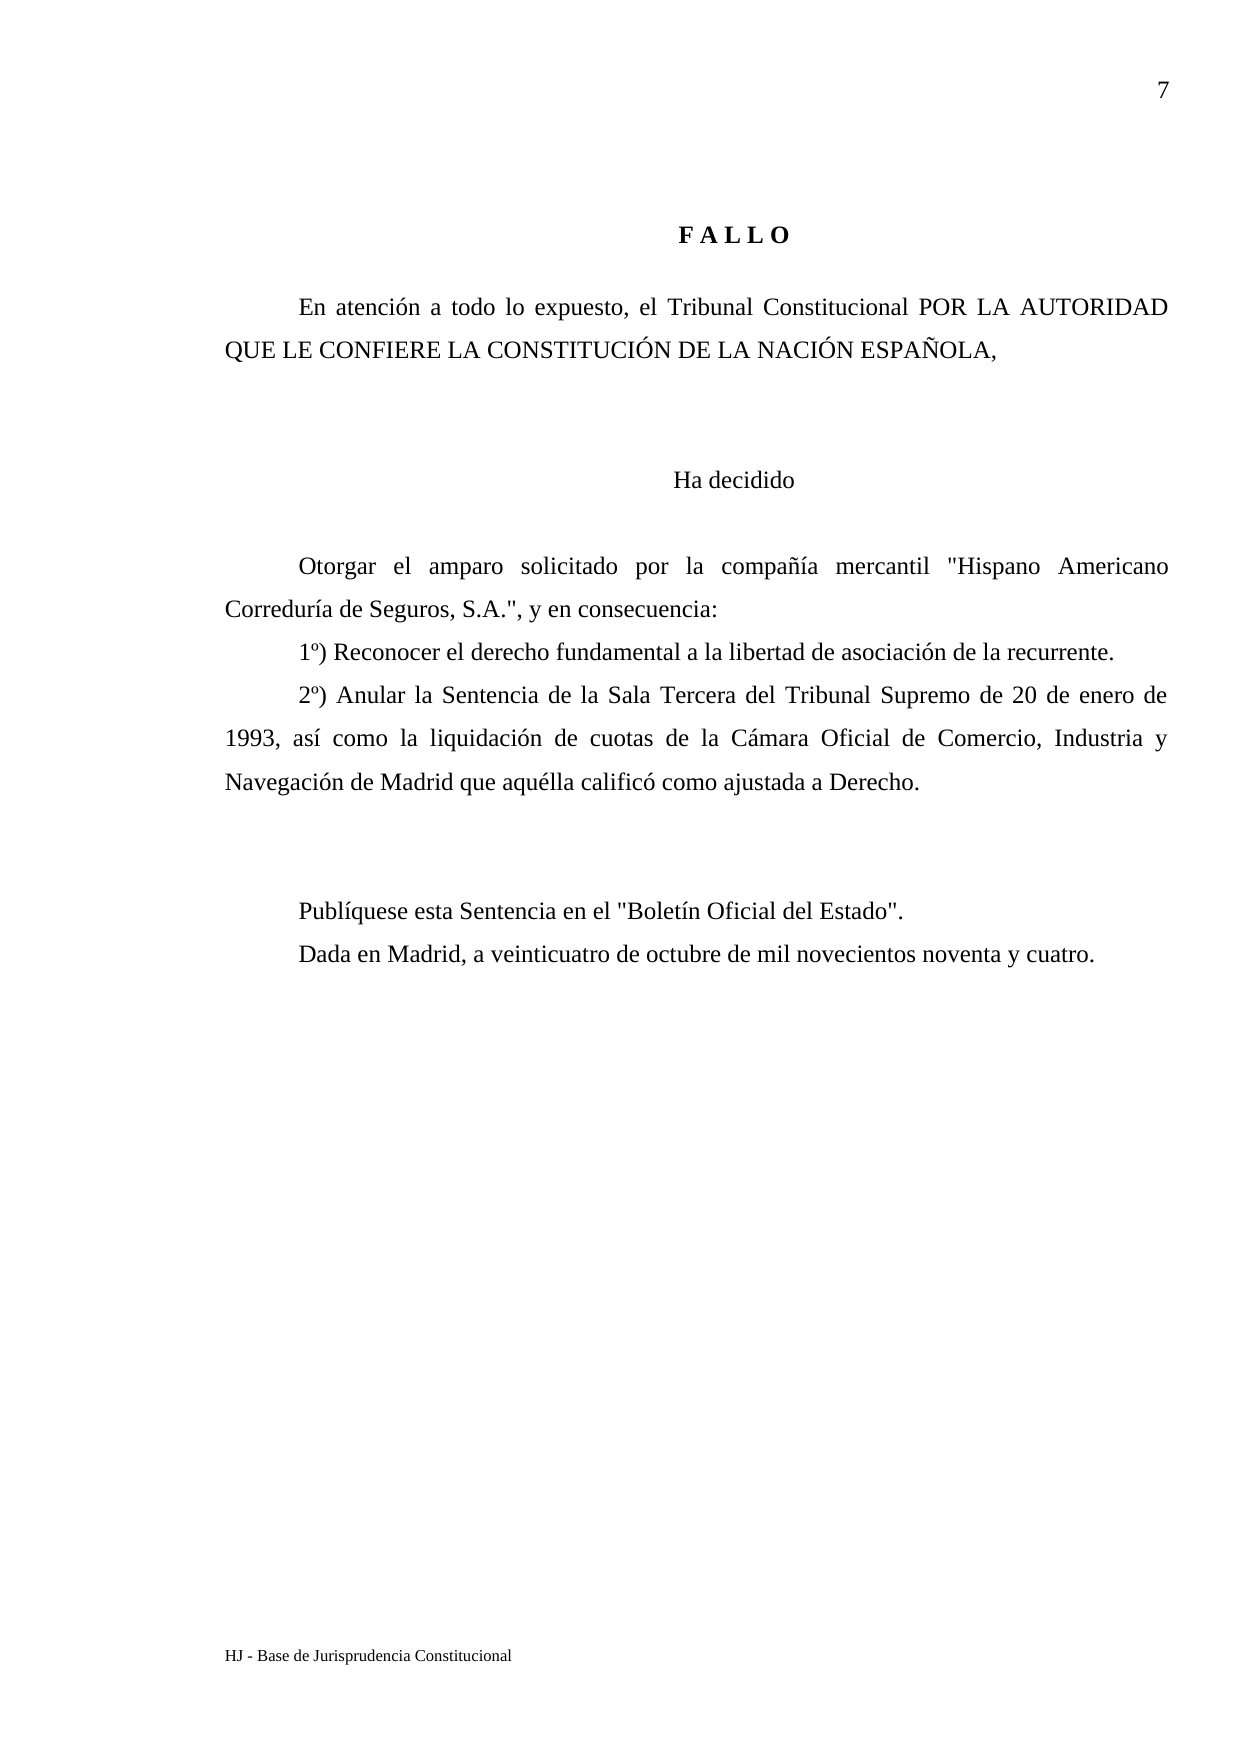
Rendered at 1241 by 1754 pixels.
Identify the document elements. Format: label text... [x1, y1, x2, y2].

text 2º) Anular la Sentencia de la Sala Tercera del Tribunal Supremo de 20 de enero de 1993, así como la liquidación de cuotas de la Cámara Oficial de Comercio, Industria y Navegación de Madrid que aquélla calificó como ajustada a Derecho. [224, 680, 1169, 795]
text 1º) Reconocer el derecho fundamental a la libertad de asociación de la recurrente. [224, 637, 1169, 666]
text Otorgar el amparo solicitado por la compañía mercantil "Hispano Americano Correduría de Seguros, S.A.", y en consecuencia: [224, 551, 1169, 623]
text Ha decidido [224, 465, 1169, 493]
text En atención a todo lo expuesto, el Tribunal Constitucional POR LA AUTORIDAD QUE LE CONFIERE LA CONSTITUCIÓN DE LA NACIÓN ESPAÑOLA, [224, 292, 1169, 364]
text Publíquese esta Sentencia en el "Boletín Oficial del Estado". [224, 896, 1169, 925]
subtitle F A L L O [224, 220, 1169, 249]
text Dada en Madrid, a veinticuatro de octubre de mil novecientos noventa y cuatro. [224, 939, 1169, 968]
